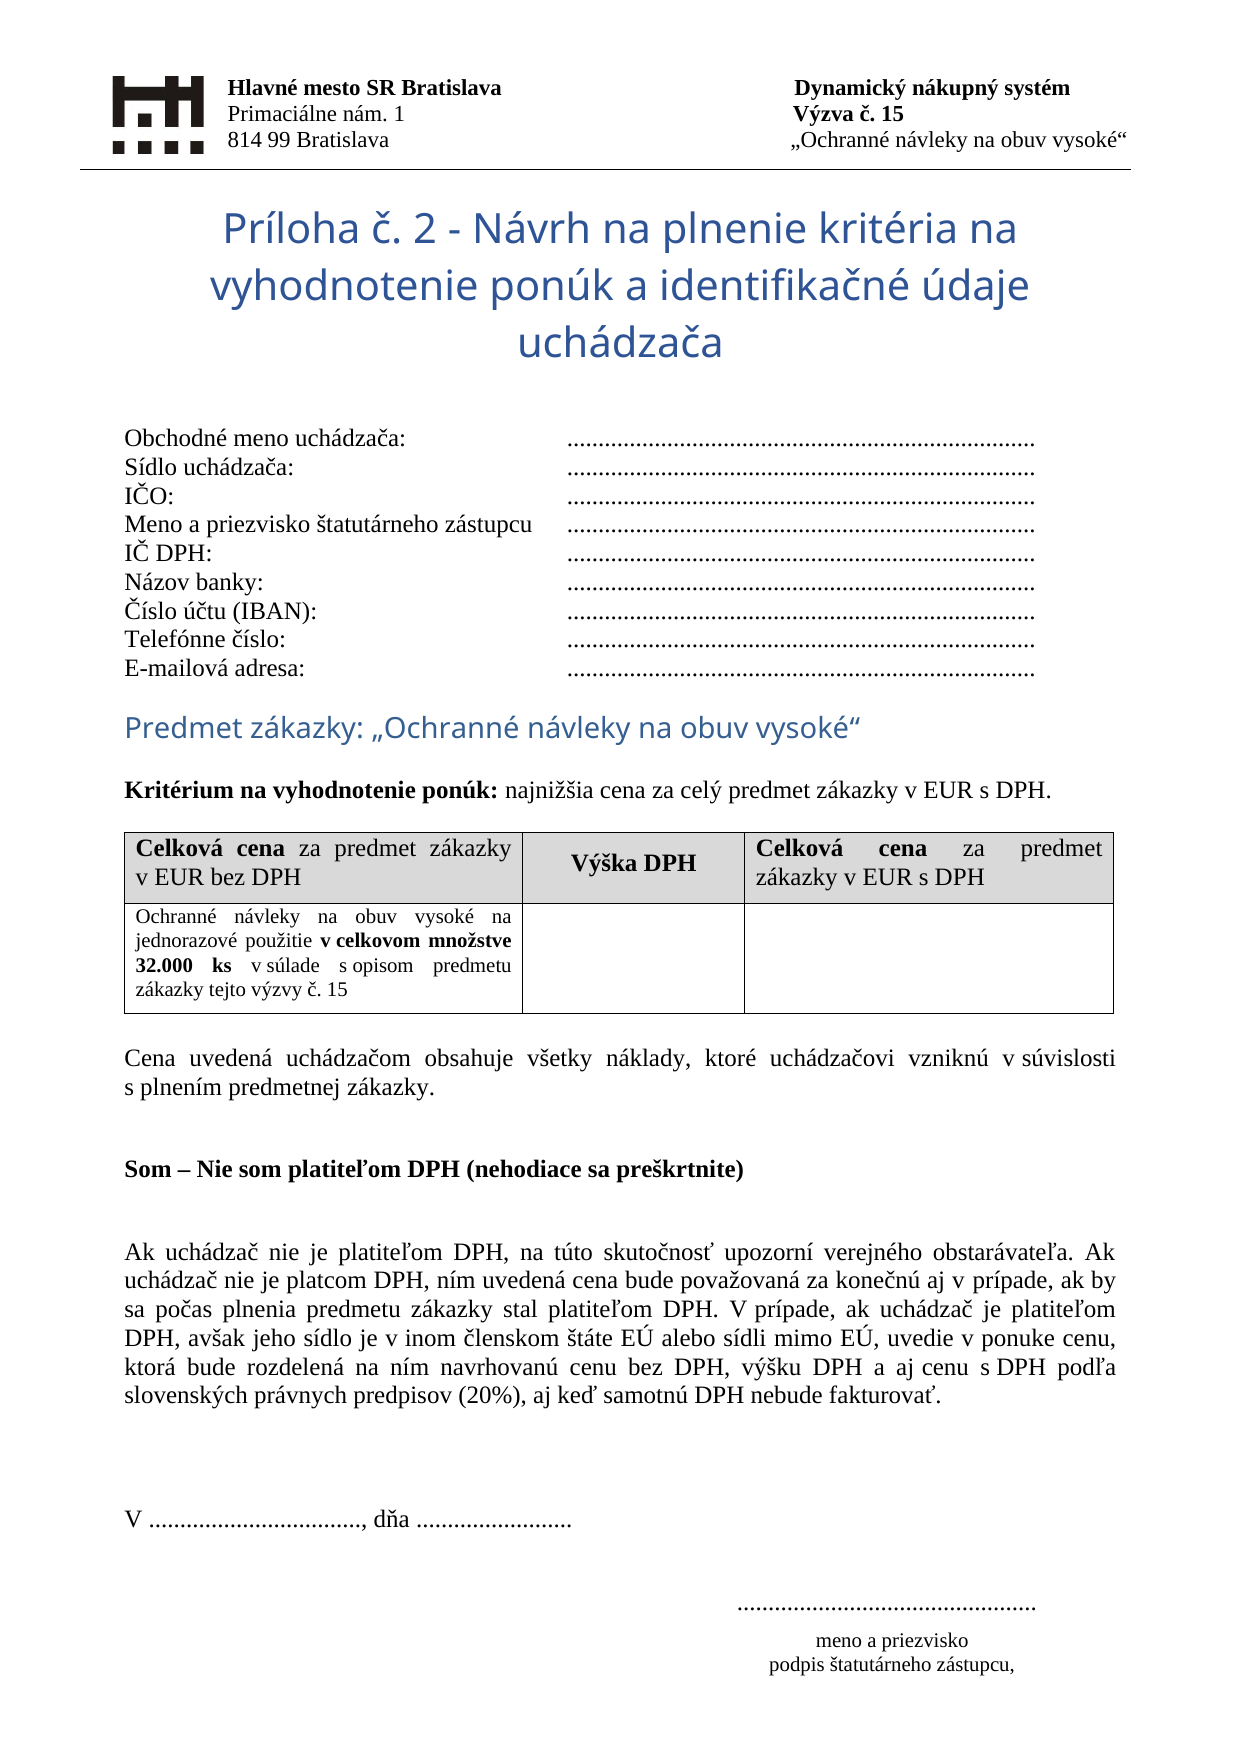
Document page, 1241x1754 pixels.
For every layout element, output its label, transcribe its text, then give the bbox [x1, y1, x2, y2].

text IČO: ........................................................................... [124, 481, 1116, 509]
text E-mailová adresa: ........................................................................... [124, 653, 1116, 682]
table_header Celková cena za predmet zákazky v EUR s DPH [745, 833, 1113, 903]
text Meno a priezvisko štatutárneho zástupcu ........................................................................... [124, 509, 1116, 538]
table_cell [745, 904, 1113, 1013]
text Som – Nie som platiteľom DPH (nehodiace sa preškrtnite) [124, 1154, 1116, 1183]
text Názov banky: ........................................................................... [124, 567, 1116, 596]
table_cell Ochranné návleky na obuv vysoké na jednorazové použitie v celkovom množstve 32.000 ks v súlade s opisom predmetu zákazky tejto výzvy č. 15 [125, 904, 522, 1013]
table_cell [523, 904, 744, 1013]
text Cena uvedená uchádzačom obsahuje všetky náklady, ktoré uchádzačovi vzniknú v súvislosti s plnením predmetnej zákazky. [124, 1043, 1116, 1100]
text Sídlo uchádzača: ........................................................................... [124, 452, 1116, 481]
text podpis štatutárneho zástupcu, [124, 1652, 1116, 1676]
text meno a priezvisko [124, 1628, 1116, 1652]
text Číslo účtu (IBAN): ........................................................................... [124, 596, 1116, 624]
text IČ DPH: ........................................................................... [124, 538, 1116, 567]
subtitle Predmet zákazky: „Ochranné návleky na obuv vysoké“ [124, 707, 1116, 747]
text Telefónne číslo: ........................................................................... [124, 624, 1116, 653]
text Ak uchádzač nie je platiteľom DPH, na túto skutočnosť upozorní verejného obstarávateľa. Ak uchádzač nie je platcom DPH, ním uvedená cena bude považovaná za konečnú aj v prípade, ak by sa počas plnenia predmetu zákazky stal platiteľom DPH. V prípade, ak uchádzač je platiteľom DPH, avšak jeho sídlo je v inom členskom štáte EÚ alebo sídli mimo EÚ, uvedie v ponuke cenu, ktorá bude rozdelená na ním navrhovanú cenu bez DPH, výšku DPH a aj cenu s DPH podľa slovenských právnych predpisov (20%), aj keď samotnú DPH nebude fakturovať. [124, 1237, 1116, 1409]
table_header Výška DPH [523, 833, 744, 903]
picture [112, 76, 204, 154]
text ................................................ [124, 1587, 1116, 1615]
text V .................................., dňa ......................... [124, 1504, 1116, 1533]
table_header Celková cena za predmet zákazky v EUR bez DPH [125, 833, 522, 903]
text Obchodné meno uchádzača: ........................................................................... [124, 423, 1116, 452]
subtitle Príloha č. 2 - Návrh na plnenie kritéria na vyhodnotenie ponúk a identifikačné údaje uchádzača [124, 199, 1116, 369]
text Kritérium na vyhodnotenie ponúk: najnižšia cena za celý predmet zákazky v EUR s DPH. [124, 775, 1116, 803]
